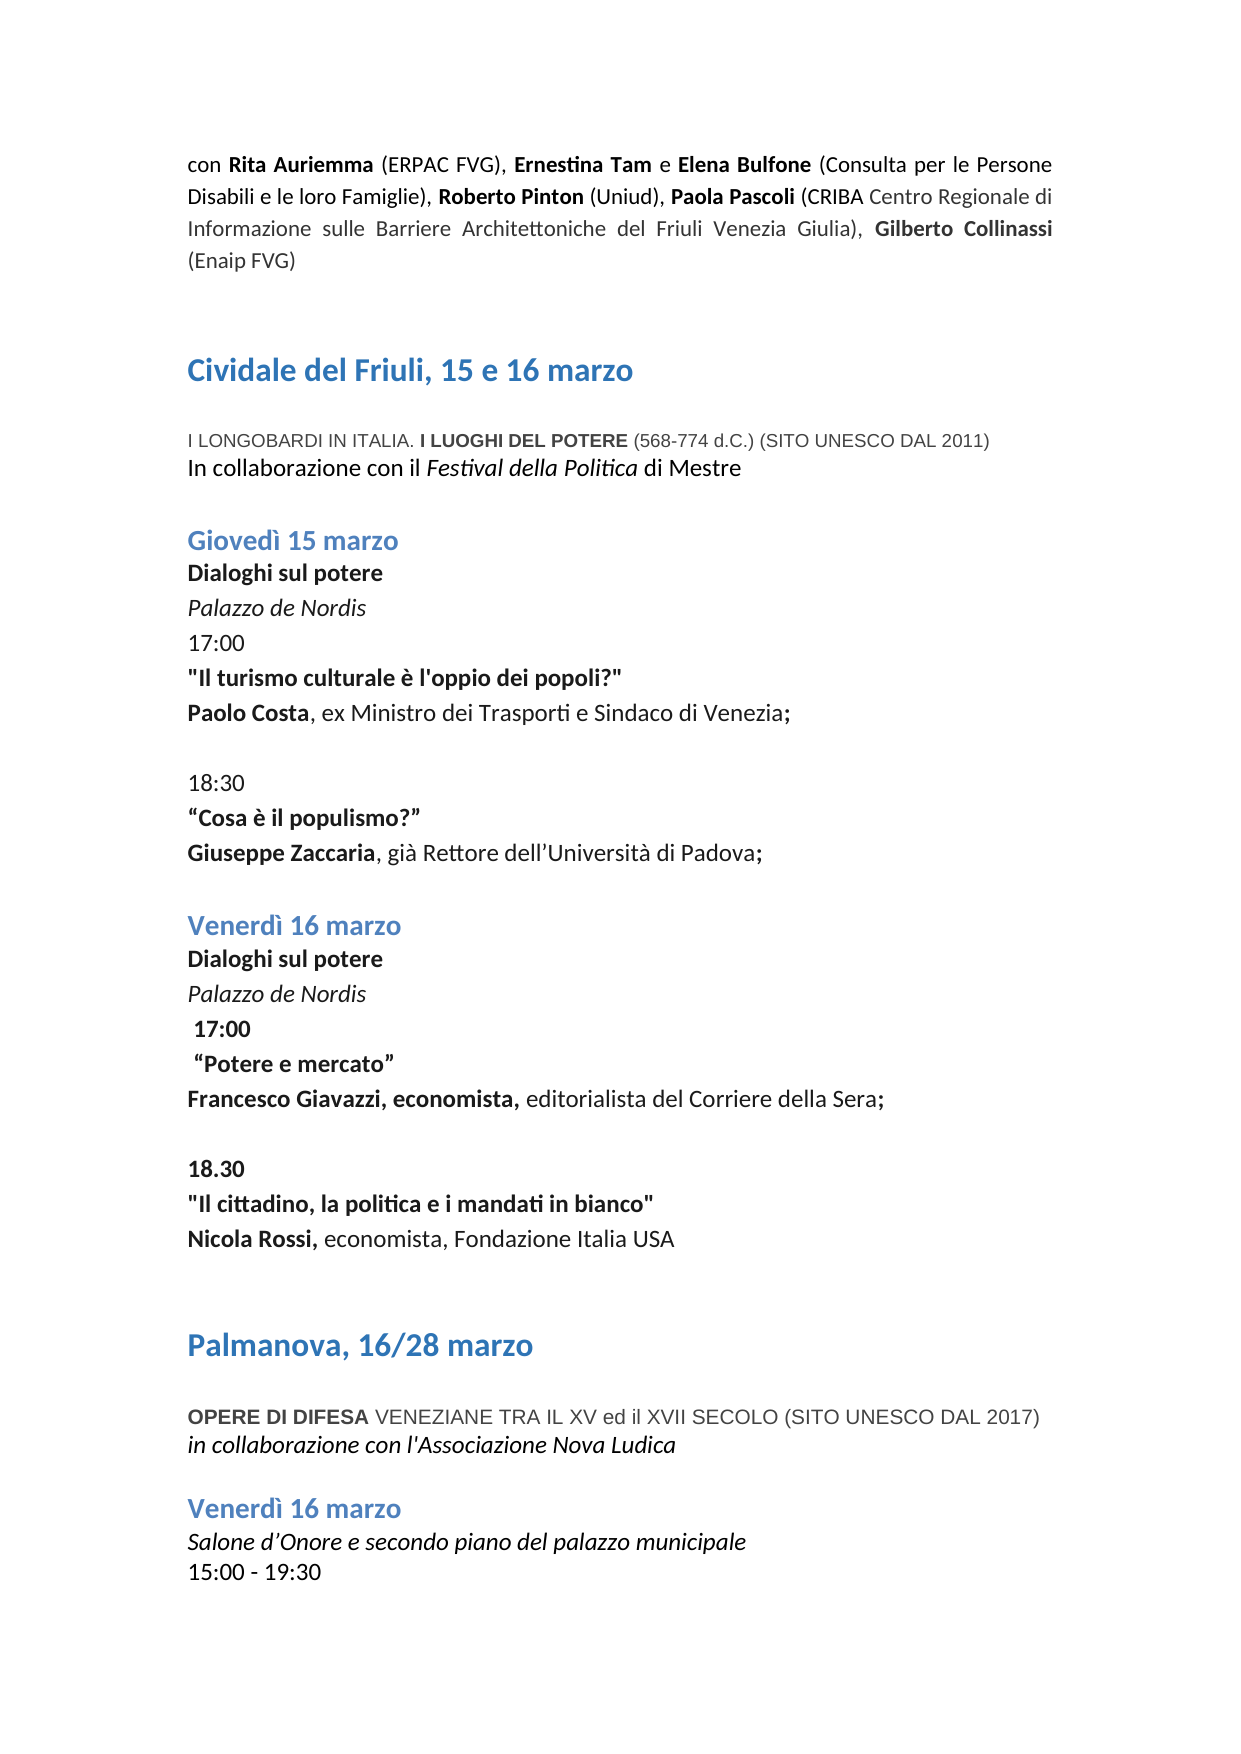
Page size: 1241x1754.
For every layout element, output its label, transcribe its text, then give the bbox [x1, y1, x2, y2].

text con Rita Auriemma (ERPAC FVG), Ernestina Tam e Elena Bulfone (Consulta per le Persone Disabili e le loro Famiglie), Roberto Pinton (Uniud), Paola Pascoli (CRIBA Centro Regionale di Informazione sulle Barriere Architettoniche del Friuli Venezia Giulia), Gilberto Collinassi (Enaip FVG) [187, 150, 1053, 274]
text “Cosa è il populismo?” [187, 802, 1053, 833]
text 18:30 [187, 767, 1053, 798]
text Dialoghi sul potere [187, 557, 1053, 588]
text In collaborazione con il Festival della Politica di Mestre [187, 452, 1053, 482]
text Giuseppe Zaccaria, già Rettore dell’Università di Padova; [187, 837, 1053, 868]
text Dialoghi sul potere [187, 943, 1053, 973]
text Venerdì 16 marzo [187, 1490, 1053, 1526]
text in collaborazione con l'Associazione Nova Ludica [187, 1429, 1053, 1459]
text Cividale del Friuli, 15 e 16 marzo [187, 349, 1053, 389]
text 15:00 - 19:30 [187, 1556, 1053, 1587]
text "Il cittadino, la politica e i mandati in bianco" [187, 1188, 1053, 1218]
text Nicola Rossi, economista, Fondazione Italia USA [187, 1223, 1053, 1253]
text OPERE DI DIFESA VENEZIANE TRA IL XV ed il XVII SECOLO (SITO UNESCO DAL 2017) [187, 1405, 1053, 1429]
text Paolo Costa, ex Ministro dei Trasporti e Sindaco di Venezia; [187, 697, 1053, 728]
text "Il turismo culturale è l'oppio dei popoli?" [187, 662, 1053, 693]
text “Potere e mercato” [187, 1048, 1053, 1078]
text Venerdì 16 marzo [187, 907, 1053, 943]
text I LONGOBARDI IN ITALIA. I LUOGHI DEL POTERE (568-774 d.C.) (SITO UNESCO DAL 2011) [187, 430, 1053, 452]
text Giovedì 15 marzo [187, 522, 1053, 557]
text 17:00 [187, 627, 1053, 658]
text Palazzo de Nordis [187, 978, 1053, 1008]
text 17:00 [187, 1013, 1053, 1043]
text Palmanova, 16/28 marzo [187, 1323, 1053, 1364]
text Francesco Giavazzi, economista, editorialista del Corriere della Sera; [187, 1083, 1053, 1113]
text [187, 1526, 1053, 1556]
text Palazzo de Nordis [187, 592, 1053, 623]
text 18.30 [187, 1153, 1053, 1183]
